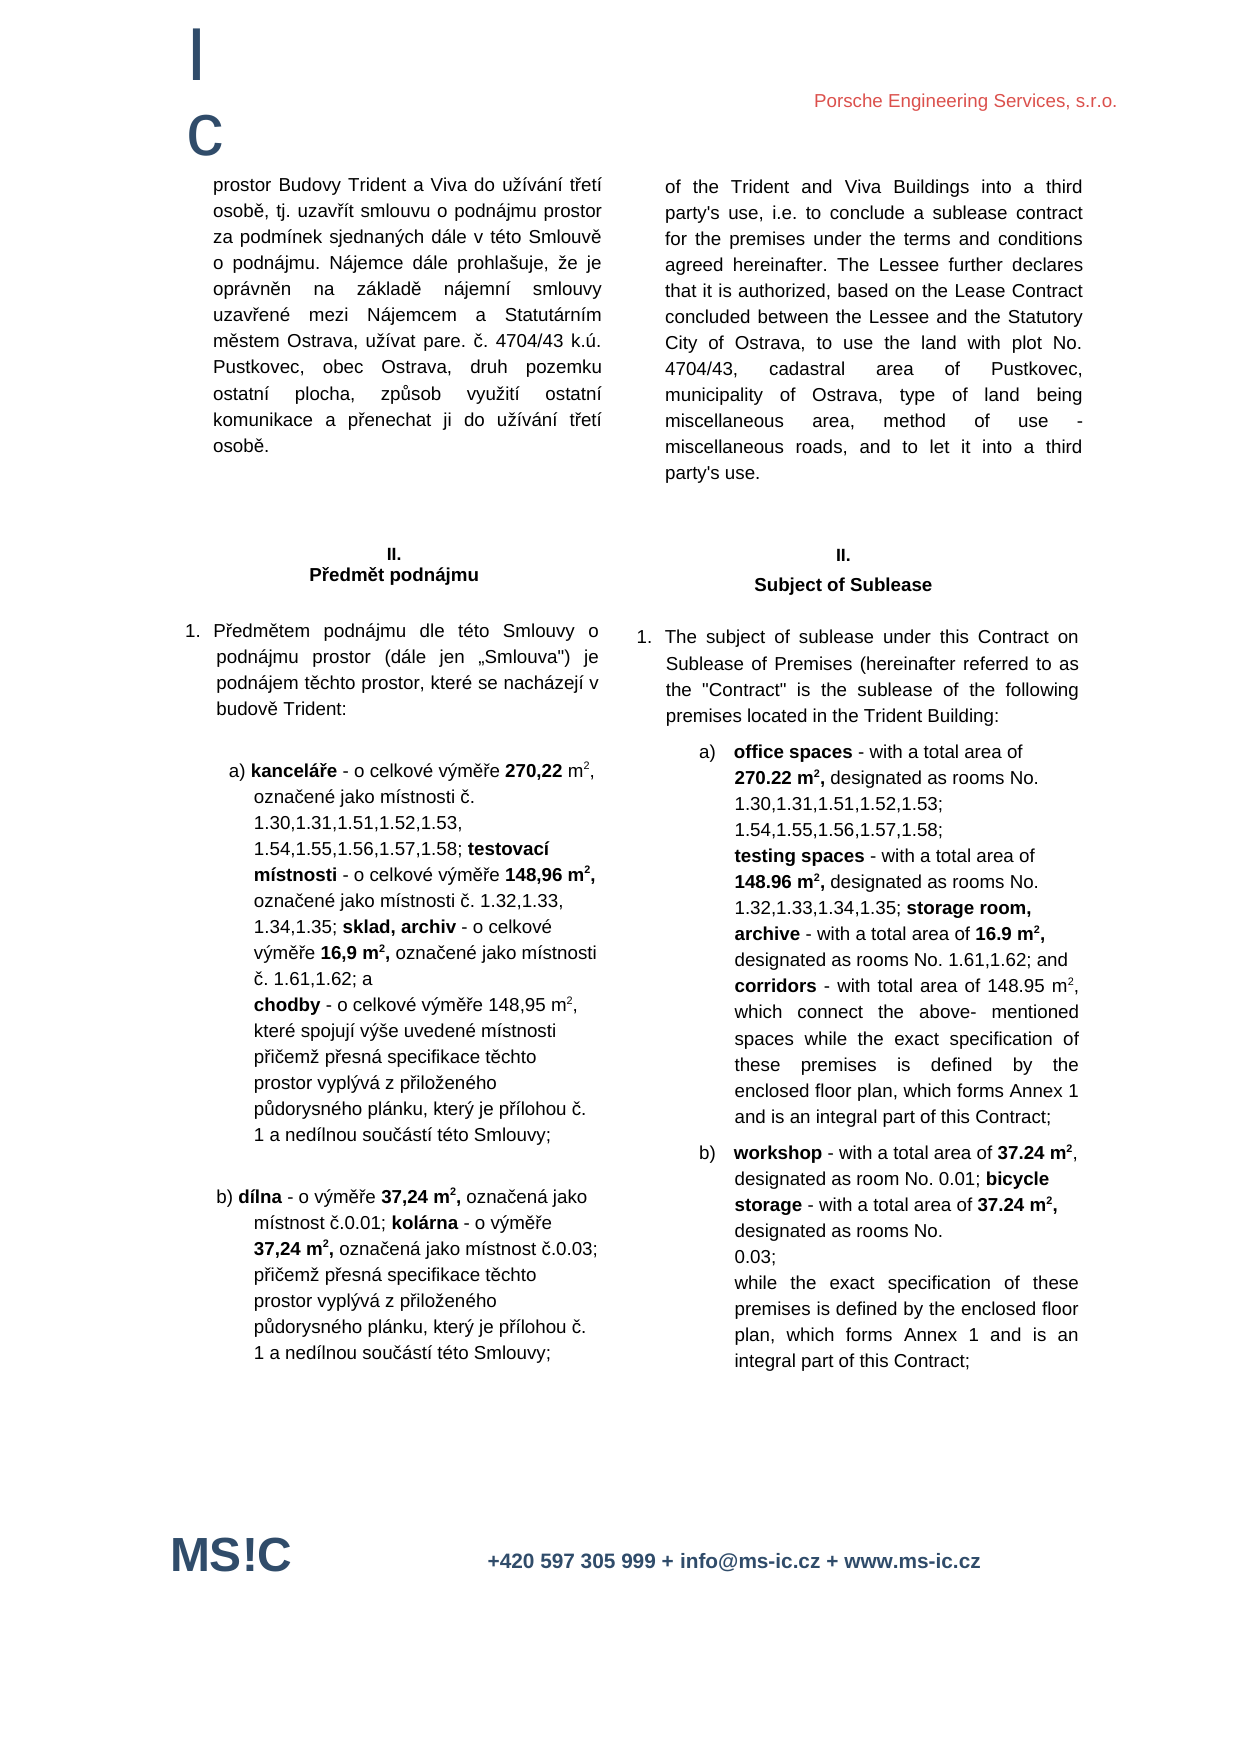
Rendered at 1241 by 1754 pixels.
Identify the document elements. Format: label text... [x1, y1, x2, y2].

text while the exact specification of these premises is defined by the enclosed floor plan, which forms Annex 1 and is an integral part of this Contract; [734, 1269, 1079, 1373]
text a) kanceláře - o celkové výměře 270,22 m2, označené jako místnosti č. 1.30,1.31,1.51,1.52,1.53, 1.54,1.55,1.56,1.57,1.58; testovací místnosti - o celkové výměře 148,96 m2, označené jako místnosti č. 1.32,1.33, 1.34,1.35; sklad, archiv - o celkové výměře 16,9 m2, označené jako místnosti č. 1.61,1.62; a [229, 756, 599, 991]
list office spaces - with a total area of 270.22 m2, designated as rooms No. 1.30,1.31,1.51,1.52,1.53; 1.54,1.55,1.56,1.57,1.58; [699, 738, 1079, 842]
text b) dílna - o výměře 37,24 m2, označená jako místnost č.0.01; kolárna - o výměře 37,24 m2, označená jako místnost č.0.03; přičemž přesná specifikace těchto prostor vyplývá z přiloženého půdorysného plánku, který je přílohou č. 1 a nedílnou součástí této Smlouvy; [216, 1182, 599, 1365]
text testing spaces - with a total area of 148.96 m2, designated as rooms No. 1.32,1.33,1.34,1.35; storage room, archive - with a total area of 16.9 m2, designated as rooms No. 1.61,1.62; and [734, 842, 1079, 972]
text chodby - o celkové výměře 148,95 m2, které spojují výše uvedené místnosti přičemž přesná specifikace těchto prostor vyplývá z přiloženého půdorysného plánku, který je přílohou č. 1 a nedílnou součástí této Smlouvy; [254, 991, 599, 1147]
text c [186, 95, 230, 159]
text Porsche Engineering Services, s.r.o. [814, 91, 1117, 111]
text Předmět podnájmu [189, 565, 599, 586]
text of the Trident and Viva Buildings into a third party's use, i.e. to conclude a sublease contract for the premises under the terms and conditions agreed hereinafter. The Lessee further declares that it is authorized, based on the Lease Contract concluded between the Lessee and the Statutory City of Ostrava, to use the land with plot No. 4704/43, cadastral area of Pustkovec, municipality of Ostrava, type of land being miscellaneous area, method of use - miscellaneous roads, and to let it into a third party's use. [665, 172, 1083, 485]
text corridors - with total area of 148.95 m2, which connect the above- mentioned spaces while the exact specification of these premises is defined by the enclosed floor plan, which forms Annex 1 and is an integral part of this Contract; [734, 972, 1079, 1128]
text 0.03; [734, 1243, 1079, 1269]
list workshop - with a total area of 37.24 m2, designated as room No. 0.01; bicycle storage - with a total area of 37.24 m2, designated as rooms No. [699, 1139, 1079, 1243]
text Subject of Sublease [636, 575, 1050, 596]
subtitle II. [636, 546, 1050, 566]
text +420 597 305 999 + info@ms-ic.cz + www.ms-ic.cz [487, 1549, 981, 1573]
text I [186, 20, 230, 95]
subtitle II. [189, 545, 599, 565]
list The subject of sublease under this Contract on Sublease of Premises (hereinafter referred to as the "Contract" is the sublease of the following premises located in the Trident Building: [636, 623, 1079, 727]
text MS!C [170, 1528, 292, 1582]
text prostor Budovy Trident a Viva do užívání třetí osobě, tj. uzavřít smlouvu o podnájmu prostor za podmínek sjednaných dále v této Smlouvě o podnájmu. Nájemce dále prohlašuje, že je oprávněn na základě nájemní smlouvy uzavřené mezi Nájemcem a Statutárním městem Ostrava, užívat pare. č. 4704/43 k.ú. Pustkovec, obec Ostrava, druh pozemku ostatní plocha, způsob využití ostatní komunikace a přenechat ji do užívání třetí osobě. [213, 171, 602, 457]
list Předmětem podnájmu dle této Smlouvy o podnájmu prostor (dále jen „Smlouva") je podnájem těchto prostor, které se nacházejí v budově Trident: [185, 617, 599, 721]
